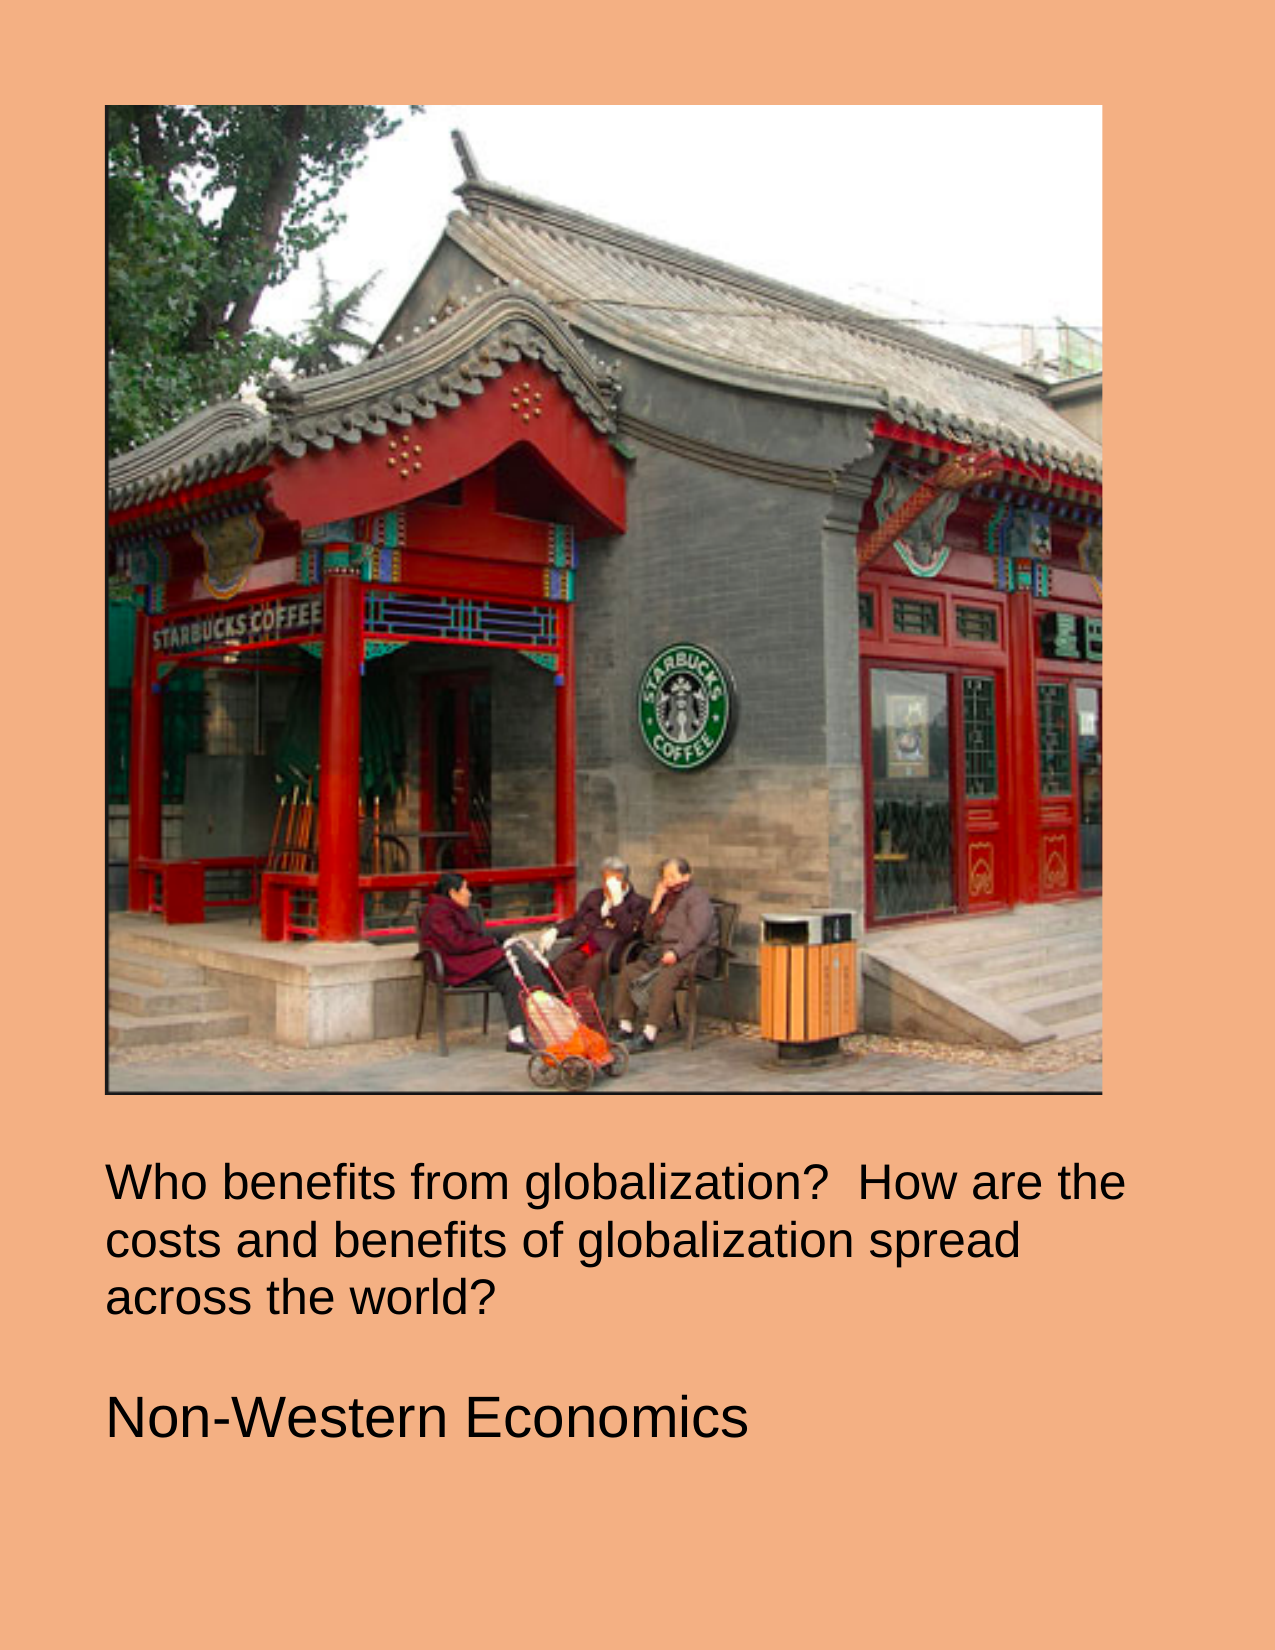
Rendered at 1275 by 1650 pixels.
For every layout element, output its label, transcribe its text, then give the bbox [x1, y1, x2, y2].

text Who benefits from globalization? How are the costs and benefits of globalization spread across the world? [105, 1152, 1170, 1325]
text Non-Western Economics [105, 1382, 1170, 1449]
picture [104, 105, 1103, 1095]
